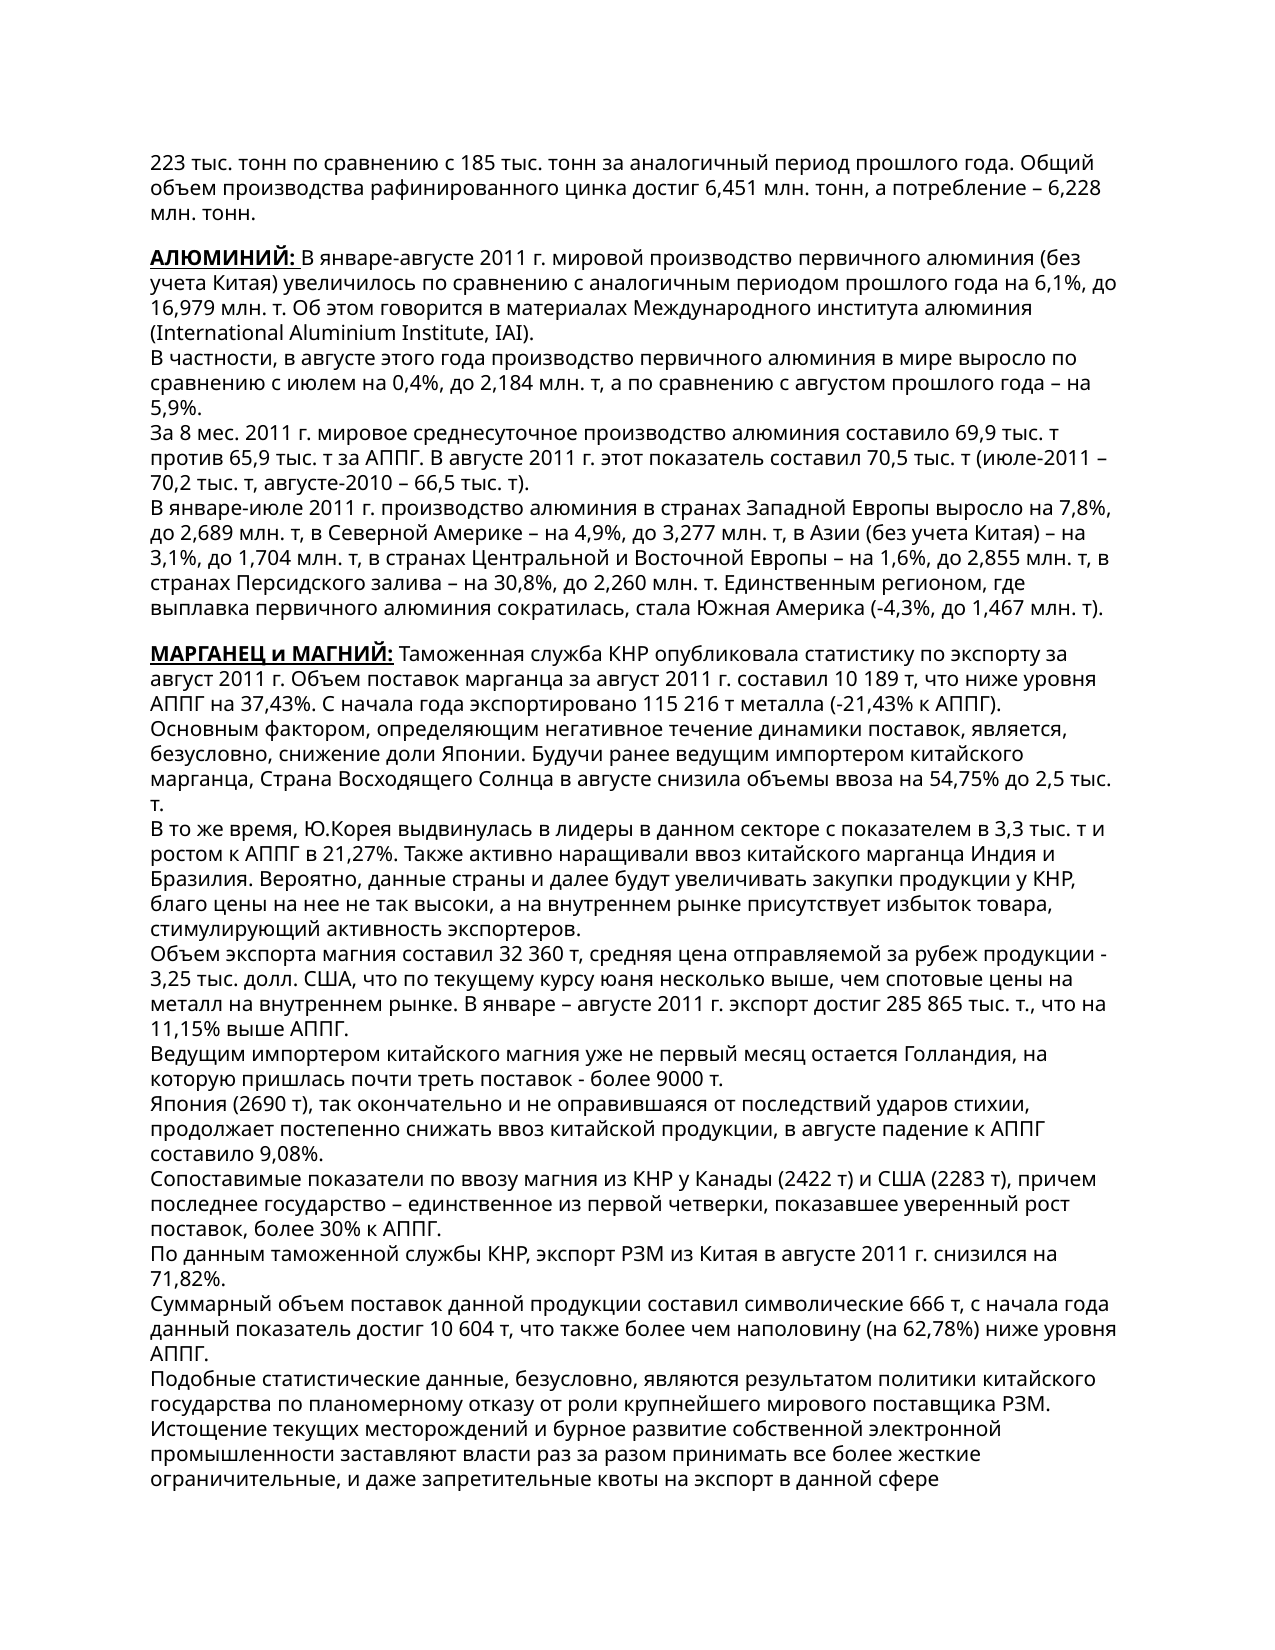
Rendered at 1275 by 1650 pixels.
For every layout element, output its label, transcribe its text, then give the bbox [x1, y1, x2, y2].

text АЛЮМИНИЙ: В январе-августе 2011 г. мировой производство первичного алюминия (без учета Китая) увеличилось по сравнению с аналогичным периодом прошлого года на 6,1%, до 16,979 млн. т. Об этом говорится в материалах Международного института алюминия (International Aluminium Institute, IAI). В частности, в августе этого года производство первичного алюминия в мире выросло по сравнению с июлем на 0,4%, до 2,184 млн. т, а по сравнению с августом прошлого года – на 5,9%. За 8 мес. 2011 г. мировое среднесуточное производство алюминия составило 69,9 тыс. т против 65,9 тыс. т за АППГ. В августе 2011 г. этот показатель составил 70,5 тыс. т (июле-2011 – 70,2 тыс. т, августе-2010 – 66,5 тыс. т). В январе-июле 2011 г. производство алюминия в странах Западной Европы выросло на 7,8%, до 2,689 млн. т, в Северной Америке – на 4,9%, до 3,277 млн. т, в Азии (без учета Китая) – на 3,1%, до 1,704 млн. т, в странах Центральной и Восточной Европы – на 1,6%, до 2,855 млн. т, в странах Персидского залива – на 30,8%, до 2,260 млн. т. Единственным регионом, где выплавка первичного алюминия сократилась, стала Южная Америка (-4,3%, до 1,467 млн. т). [150, 246, 1125, 621]
text МАРГАНЕЦ и МАГНИЙ: Таможенная служба КНР опубликовала статистику по экспорту за август 2011 г. Объем поставок марганца за август 2011 г. составил 10 189 т, что ниже уровня АППГ на 37,43%. С начала года экспортировано 115 216 т металла (-21,43% к АППГ). Основным фактором, определяющим негативное течение динамики поставок, является, безусловно, снижение доли Японии. Будучи ранее ведущим импортером китайского марганца, Страна Восходящего Солнца в августе снизила объемы ввоза на 54,75% до 2,5 тыс. т. В то же время, Ю.Корея выдвинулась в лидеры в данном секторе с показателем в 3,3 тыс. т и ростом к АППГ в 21,27%. Также активно наращивали ввоз китайского марганца Индия и Бразилия. Вероятно, данные страны и далее будут увеличивать закупки продукции у КНР, благо цены на нее не так высоки, а на внутреннем рынке присутствует избыток товара, стимулирующий активность экспортеров. Объем экспорта магния составил 32 360 т, средняя цена отправляемой за рубеж продукции - 3,25 тыс. долл. США, что по текущему курсу юаня несколько выше, чем спотовые цены на металл на внутреннем рынке. В январе – августе 2011 г. экспорт достиг 285 865 тыс. т., что на 11,15% выше АППГ. Ведущим импортером китайского магния уже не первый месяц остается Голландия, на которую пришлась почти треть поставок - более 9000 т. Япония (2690 т), так окончательно и не оправившаяся от последствий ударов стихии, продолжает постепенно снижать ввоз китайской продукции, в августе падение к АППГ составило 9,08%. Сопоставимые показатели по ввозу магния из КНР у Канады (2422 т) и США (2283 т), причем последнее государство – единственное из первой четверки, показавшее уверенный рост поставок, более 30% к АППГ. По данным таможенной службы КНР, экспорт РЗМ из Китая в августе 2011 г. снизился на 71,82%. Суммарный объем поставок данной продукции составил символические 666 т, с начала года данный показатель достиг 10 604 т, что также более чем наполовину (на 62,78%) ниже уровня АППГ. Подобные статистические данные, безусловно, являются результатом политики китайского государства по планомерному отказу от роли крупнейшего мирового поставщика РЗМ. Истощение текущих месторождений и бурное развитие собственной электронной промышленности заставляют власти раз за разом принимать все более жесткие ограничительные, и даже запретительные квоты на экспорт в данной сфере [150, 642, 1125, 1492]
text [150, 150, 1125, 225]
